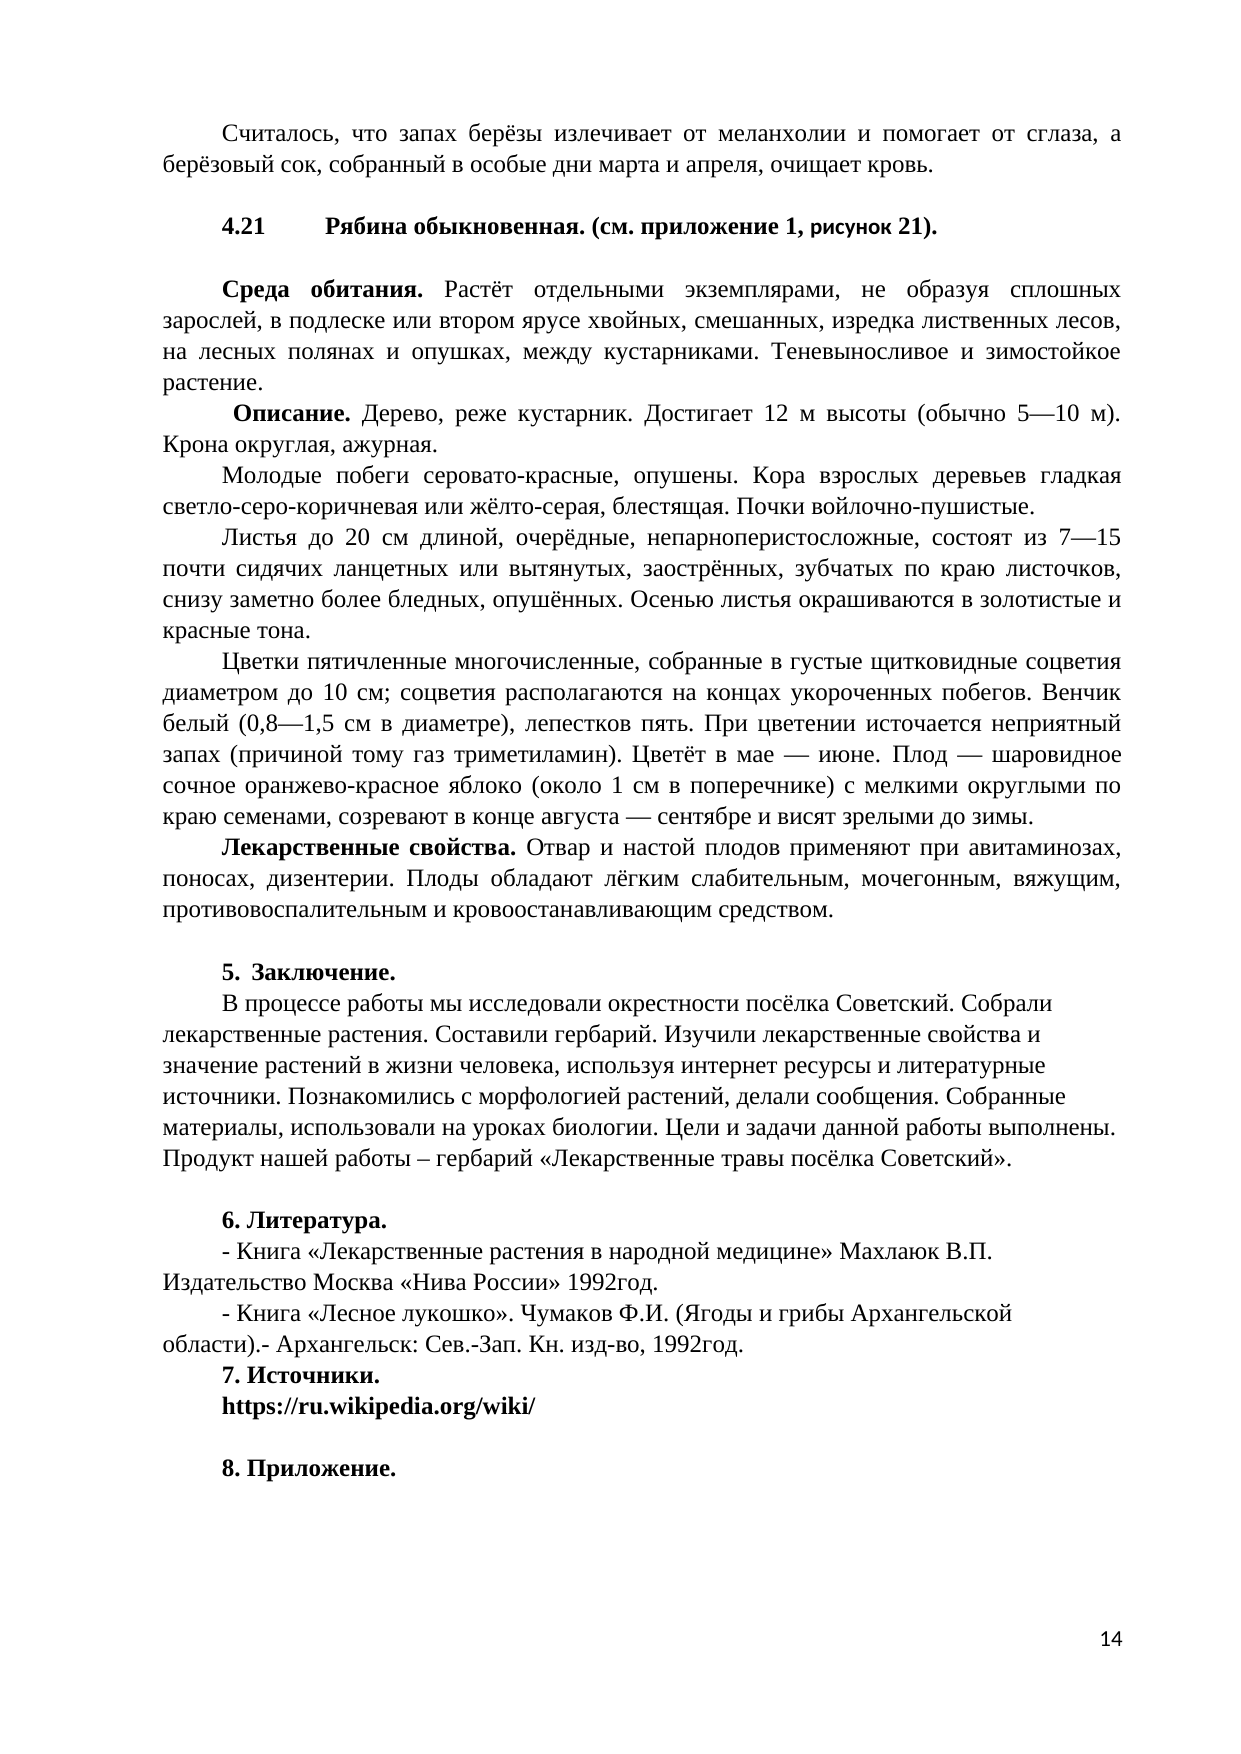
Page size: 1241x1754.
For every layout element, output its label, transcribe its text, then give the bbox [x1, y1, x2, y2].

list Заключение. [162, 957, 1122, 985]
list Считалось, что запах берёзы излечивает от меланхолии и помогает от сглаза, а берёзовый сок, собранный в особые дни марта и апреля, очищает кровь. [162, 118, 1122, 178]
text - Книга «Лесное лукошко». Чумаков Ф.И. (Ягоды и грибы Архангельской области).- Архангельск: Сев.-Зап. Кн. изд-во, 1992год. [162, 1298, 1122, 1358]
list Рябина обыкновенная. (см. приложение 1, рисунок 21). [162, 211, 1122, 240]
list Описание. Дерево, реже кустарник. Достигает 12 м высоты (обычно 5—10 м). Крона округлая, ажурная. [162, 398, 1122, 458]
text - Книга «Лекарственные растения в народной медицине» Махлаюк В.П. Издательство Москва «Нива России» 1992год. [162, 1236, 1122, 1296]
list В процессе работы мы исследовали окрестности посёлка Советский. Собрали лекарственные растения. Составили гербарий. Изучили лекарственные свойства и значение растений в жизни человека, используя интернет ресурсы и литературные источники. Познакомились с морфологией растений, делали сообщения. Собранные материалы, использовали на уроках биологии. Цели и задачи данной работы выполнены. Продукт нашей работы – гербарий «Лекарственные травы посёлка Советский». [162, 988, 1122, 1172]
text https://ru.wikipedia.org/wiki/ [162, 1391, 1122, 1420]
text 6. Литература. [162, 1205, 1122, 1234]
list Лекарственные свойства. Отвар и настой плодов применяют при авитаминозах, поносах, дизентерии. Плоды обладают лёгким слабительным, мочегонным, вяжущим, противовоспалительным и кровоостанавливающим средством. [162, 832, 1122, 923]
list Цветки пятичленные многочисленные, собранные в густые щитковидные соцветия диаметром до 10 см; соцветия располагаются на концах укороченных побегов. Венчик белый (0,8—1,5 см в диаметре), лепестков пять. При цветении источается неприятный запах (причиной тому газ триметиламин). Цветёт в мае — июне. Плод — шаровидное сочное оранжево-красное яблоко (около 1 см в поперечнике) с мелкими округлыми по краю семенами, созревают в конце августа — сентябре и висят зрелыми до зимы. [162, 646, 1122, 830]
text 7. Источники. [162, 1360, 1122, 1389]
list Среда обитания. Растёт отдельными экземплярами, не образуя сплошных зарослей, в подлеске или втором ярусе хвойных, смешанных, изредка лиственных лесов, на лесных полянах и опушках, между кустарниками. Теневыносливое и зимостойкое растение. [162, 274, 1122, 396]
list Молодые побеги серовато-красные, опушены. Кора взрослых деревьев гладкая светло-серо-коричневая или жёлто-серая, блестящая. Почки войлочно-пушистые. [162, 460, 1122, 520]
text 8. Приложение. [162, 1453, 1122, 1482]
list Листья до 20 см длиной, очерёдные, непарноперистосложные, состоят из 7—15 почти сидячих ланцетных или вытянутых, заострённых, зубчатых по краю листочков, снизу заметно более бледных, опушённых. Осенью листья окрашиваются в золотистые и красные тона. [162, 522, 1122, 644]
